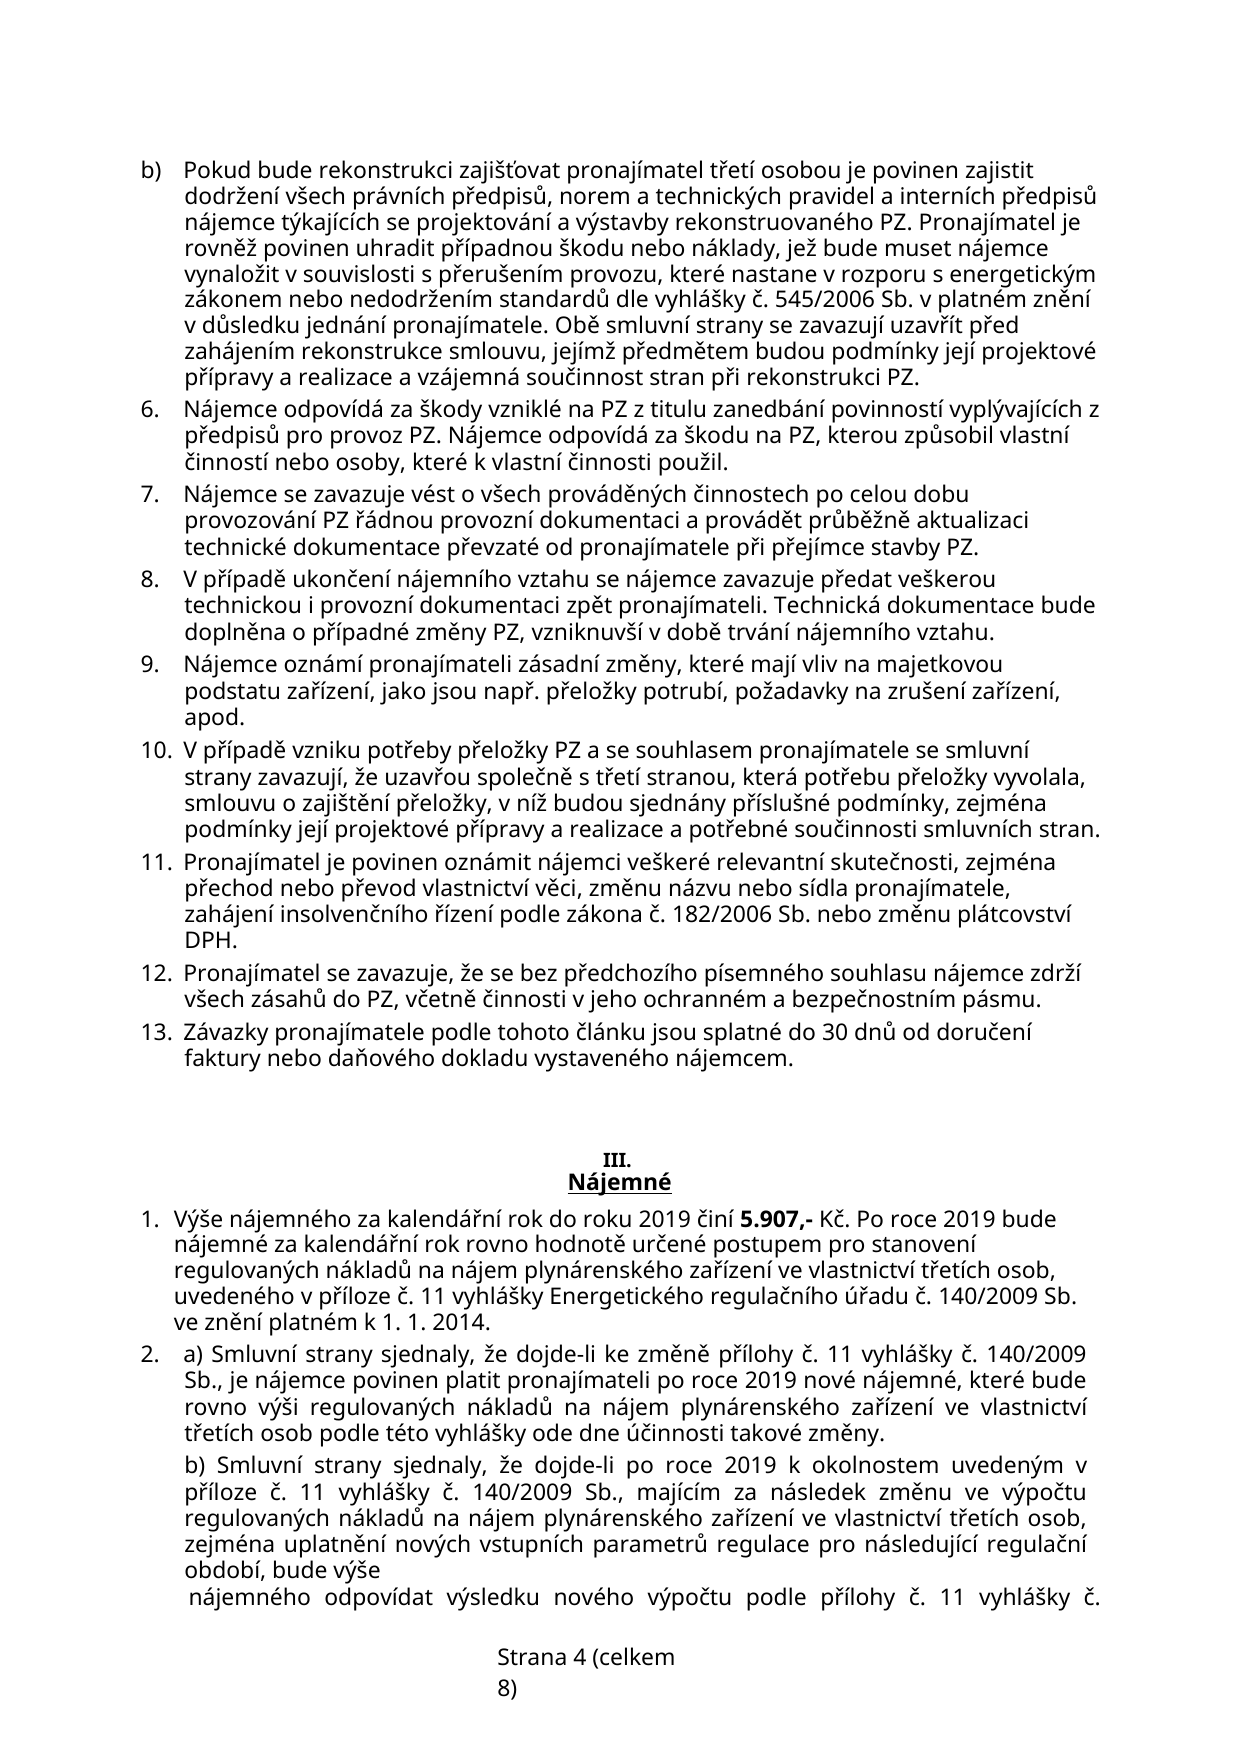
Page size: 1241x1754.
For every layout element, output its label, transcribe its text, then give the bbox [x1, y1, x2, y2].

list V případě ukončení nájemního vztahu se nájemce zavazuje předat veškerou technickou i provozní dokumentaci zpět pronajímateli. Technická dokumentace bude doplněna o případné změny PZ, vzniknuvší v době trvání nájemního vztahu. [140, 567, 1102, 645]
list Výše nájemného za kalendářní rok do roku 2019 činí 5.907,- Kč. Po roce 2019 bude nájemné za kalendářní rok rovno hodnotě určené postupem pro stanovení regulovaných nákladů na nájem plynárenského zařízení ve vlastnictví třetích osob, uvedeného v příloze č. 11 vyhlášky Energetického regulačního úřadu č. 140/2009 Sb. ve znění platném k 1. 1. 2014. [140, 1206, 1102, 1336]
list Závazky pronajímatele podle tohoto článku jsou splatné do 30 dnů od doručení faktury nebo daňového dokladu vystaveného nájemcem. [140, 1019, 1102, 1072]
list V případě vzniku potřeby přeložky PZ a se souhlasem pronajímatele se smluvní strany zavazují, že uzavřou společně s třetí stranou, která potřebu přeložky vyvolala, smlouvu o zajištění přeložky, v níž budou sjednány příslušné podmínky, zejména podmínky její projektové přípravy a realizace a potřebné součinnosti smluvních stran. [140, 738, 1102, 843]
list Pronajímatel je povinen oznámit nájemci veškeré relevantní skutečnosti, zejména přechod nebo převod vlastnictví věci, změnu názvu nebo sídla pronajímatele, zahájení insolvenčního řízení podle zákona č. 182/2006 Sb. nebo změnu plátcovství DPH. [140, 849, 1102, 954]
text Nájemné [567, 1172, 1102, 1195]
list Nájemce odpovídá za škody vzniklé na PZ z titulu zanedbání povinností vyplývajících z předpisů pro provoz PZ. Nájemce odpovídá za škodu na PZ, kterou způsobil vlastní činností nebo osoby, které k vlastní činnosti použil. [140, 397, 1102, 475]
list Pokud bude rekonstrukci zajišťovat pronajímatel třetí osobou je povinen zajistit dodržení všech právních předpisů, norem a technických pravidel a interních předpisů nájemce týkajících se projektování a výstavby rekonstruovaného PZ. Pronajímatel je rovněž povinen uhradit případnou škodu nebo náklady, jež bude muset nájemce vynaložit v souvislosti s přerušením provozu, které nastane v rozporu s energetickým zákonem nebo nedodržením standardů dle vyhlášky č. 545/2006 Sb. v platném znění v důsledku jednání pronajímatele. Obě smluvní strany se zavazují uzavřít před zahájením rekonstrukce smlouvu, jejímž předmětem budou podmínky její projektové přípravy a realizace a vzájemná součinnost stran při rekonstrukci PZ. [140, 158, 1102, 391]
text b) Smluvní strany sjednaly, že dojde-li po roce 2019 k okolnostem uvedeným v příloze č. 11 vyhlášky č. 140/2009 Sb., majícím za následek změnu ve výpočtu regulovaných nákladů na nájem plynárenského zařízení ve vlastnictví třetích osob, zejména uplatnění nových vstupních parametrů regulace pro následující regulační období, bude výše [184, 1453, 1088, 1584]
text III. [603, 1152, 1102, 1172]
list a) Smluvní strany sjednaly, že dojde-li ke změně přílohy č. 11 vyhlášky č. 140/2009 Sb., je nájemce povinen platit pronajímateli po roce 2019 nové nájemné, které bude rovno výši regulovaných nákladů na nájem plynárenského zařízení ve vlastnictví třetích osob podle této vyhlášky ode dne účinnosti takové změny. [140, 1341, 1088, 1446]
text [188, 1584, 1102, 1610]
list Nájemce oznámí pronajímateli zásadní změny, které mají vliv na majetkovou podstatu zařízení, jako jsou např. přeložky potrubí, požadavky na zrušení zařízení, apod. [140, 651, 1102, 731]
list Nájemce se zavazuje vést o všech prováděných činnostech po celou dobu provozování PZ řádnou provozní dokumentaci a provádět průběžně aktualizaci technické dokumentace převzaté od pronajímatele při přejímce stavby PZ. [140, 482, 1102, 560]
list Pronajímatel se zavazuje, že se bez předchozího písemného souhlasu nájemce zdrží všech zásahů do PZ, včetně činnosti v jeho ochranném a bezpečnostním pásmu. [140, 960, 1102, 1013]
